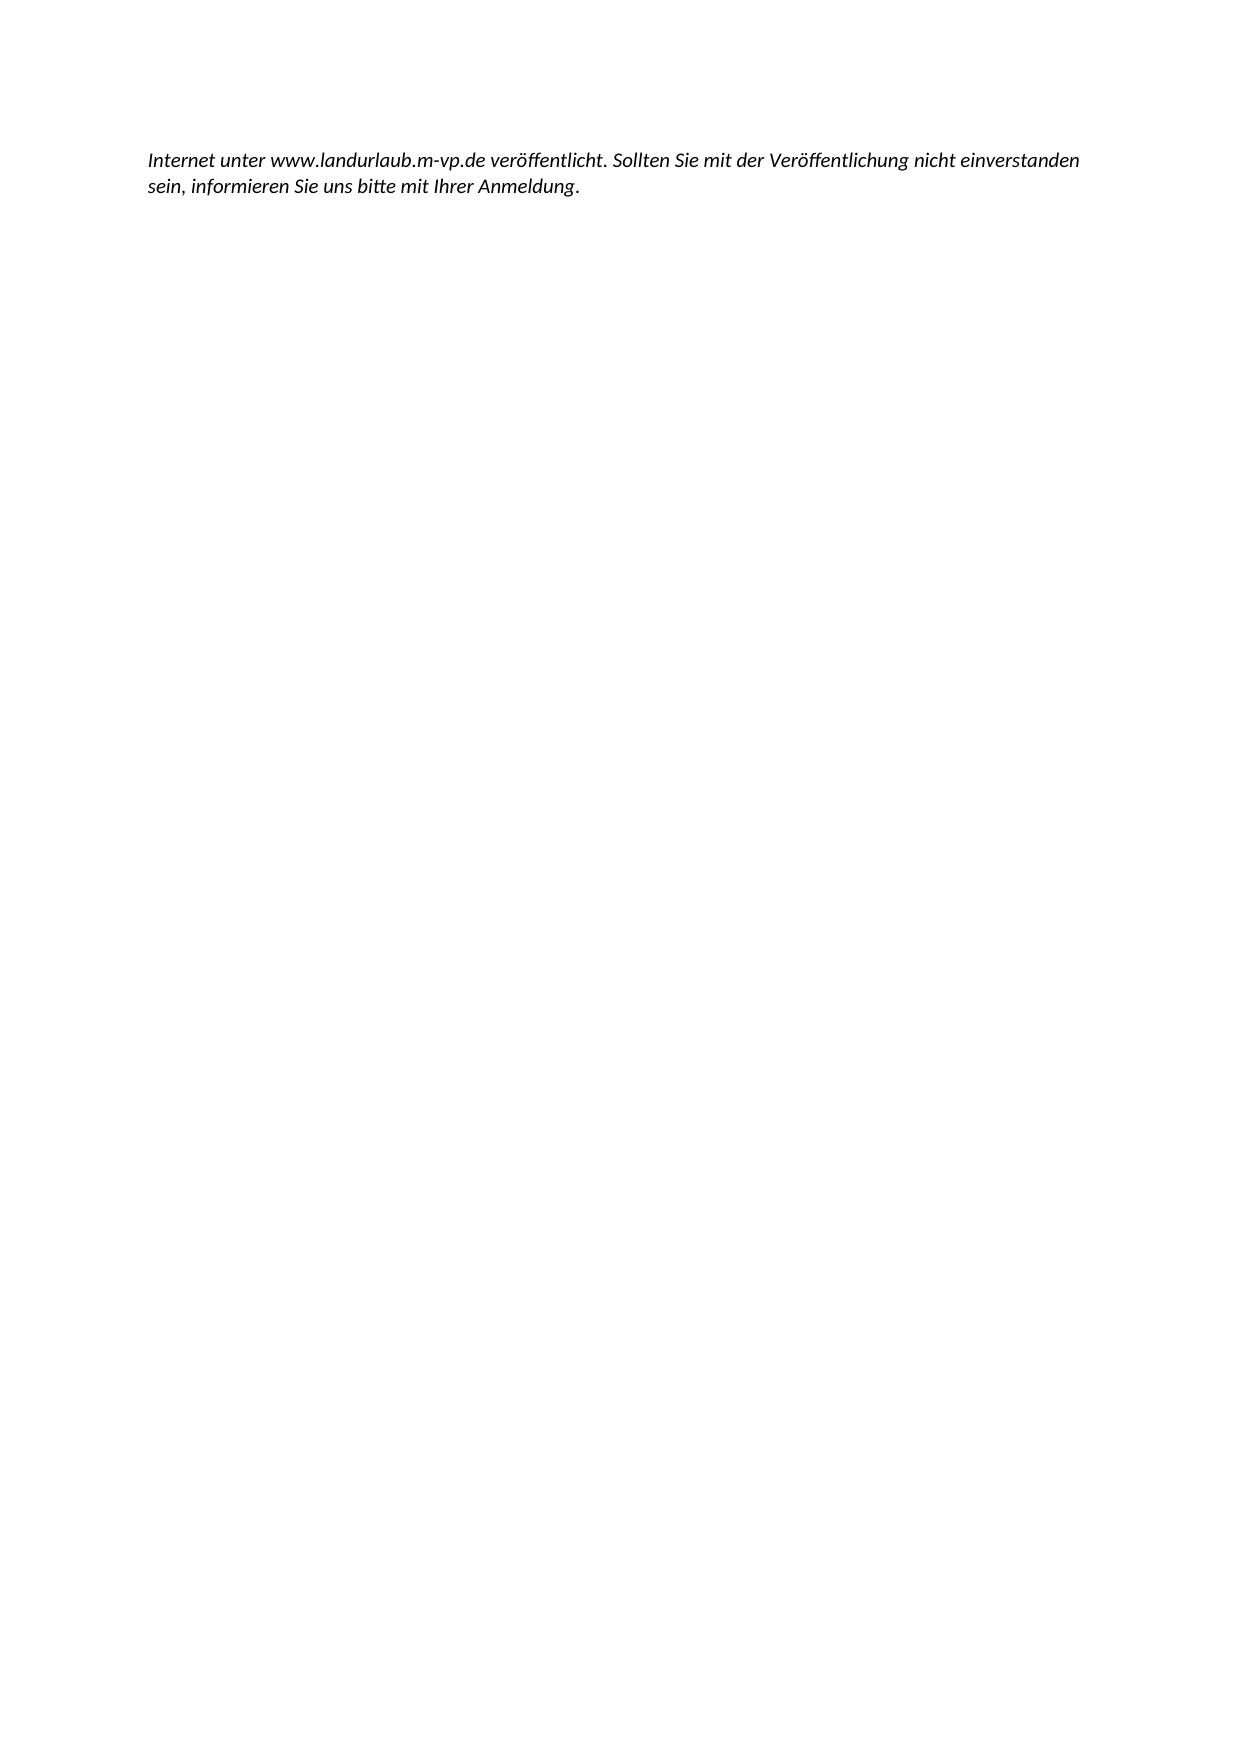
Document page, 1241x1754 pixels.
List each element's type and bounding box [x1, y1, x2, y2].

text [148, 148, 1093, 198]
